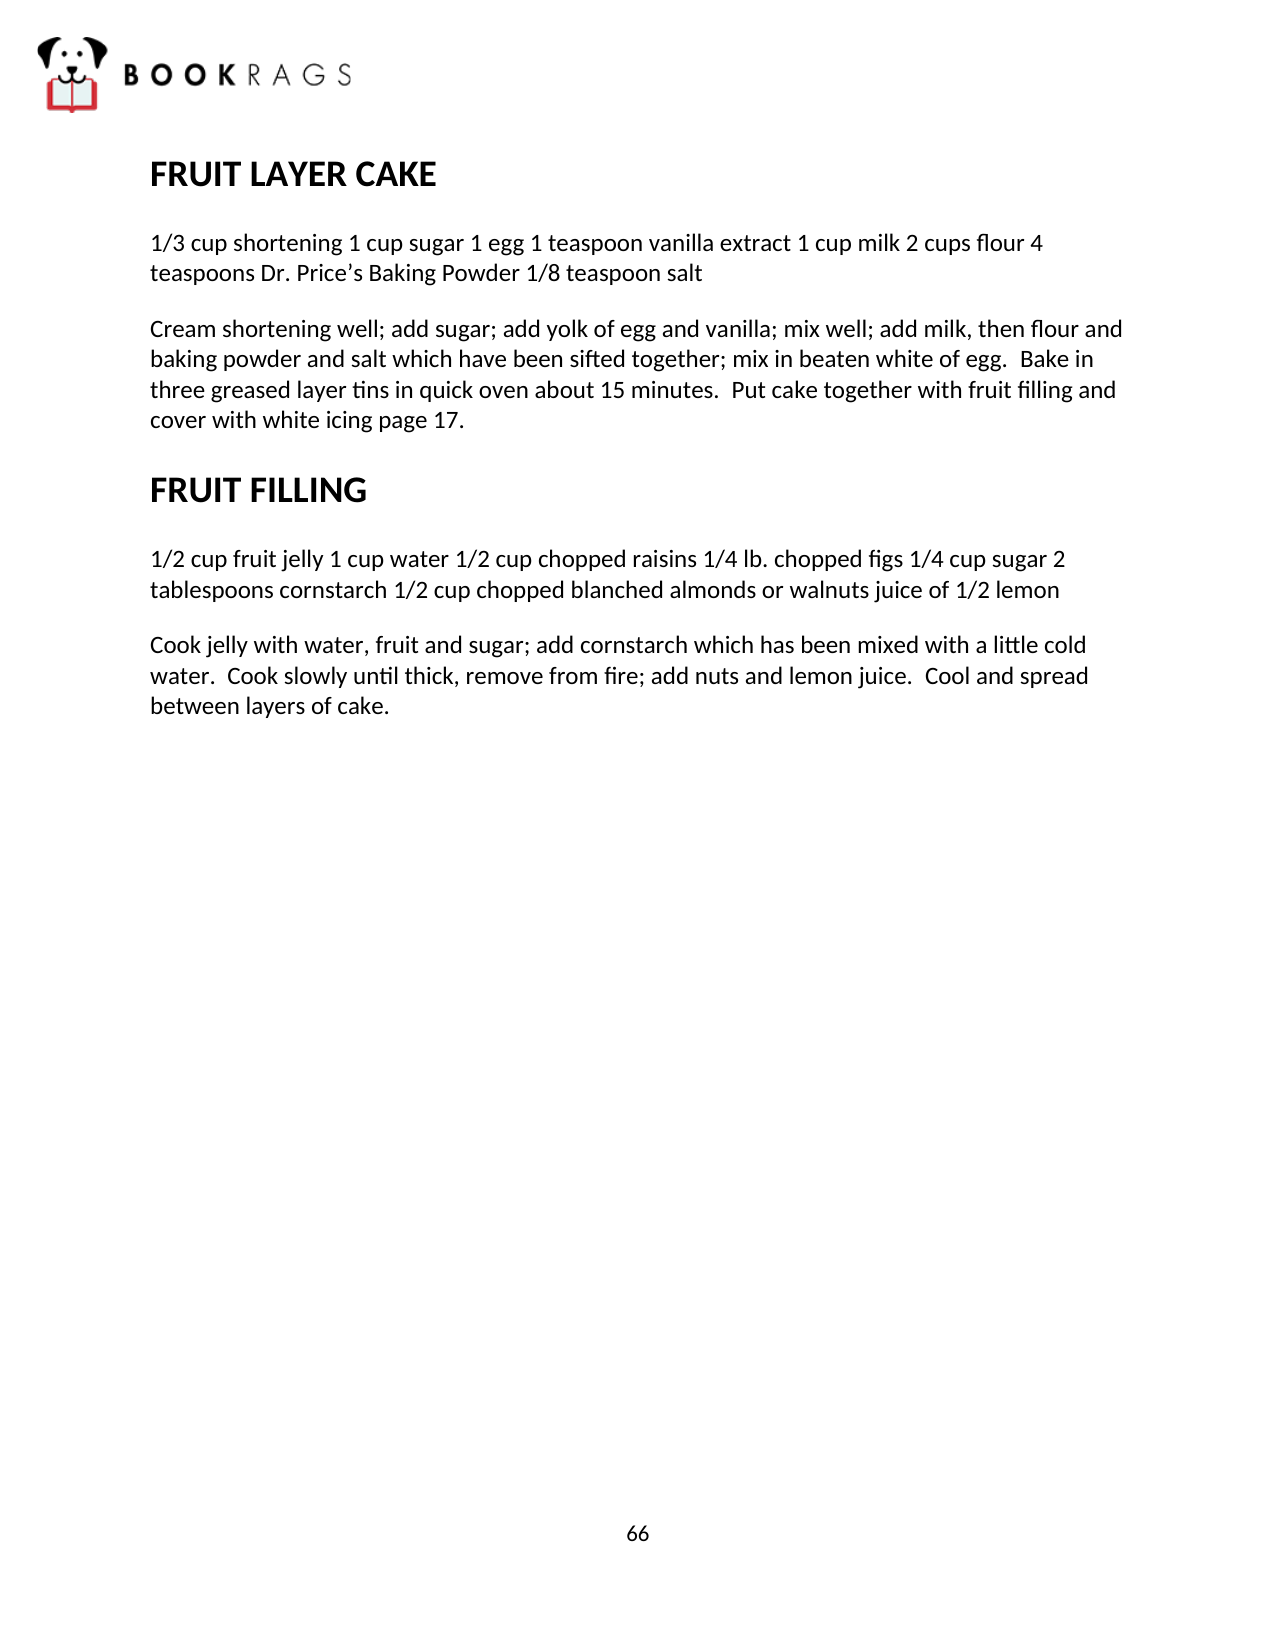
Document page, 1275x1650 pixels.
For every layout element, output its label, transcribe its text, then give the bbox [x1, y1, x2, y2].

text 1/3 cup shortening 1 cup sugar 1 egg 1 teaspoon vanilla extract 1 cup milk 2 cups flour 4 teaspoons Dr. Price’s Baking Powder 1/8 teaspoon salt [150, 227, 1125, 288]
text Cream shortening well; add sugar; add yolk of egg and vanilla; mix well; add milk, then flour and baking powder and salt which have been sifted together; mix in beaten white of egg. Bake in three greased layer tins in quick oven about 15 minutes. Put cake together with fruit filling and cover with white icing page 17. [150, 313, 1125, 435]
text FRUIT LAYER CAKE [150, 150, 1125, 196]
text Cook jelly with water, fruit and sugar; add cornstarch which has been mixed with a little cold water. Cook slowly until thick, remove from fire; add nuts and lemon juice. Cool and spread between layers of cake. [150, 629, 1125, 721]
text FRUIT FILLING [150, 466, 1125, 512]
text 1/2 cup fruit jelly 1 cup water 1/2 cup chopped raisins 1/4 lb. chopped figs 1/4 cup sugar 2 tablespoons cornstarch 1/2 cup chopped blanched almonds or walnuts juice of 1/2 lemon [150, 543, 1125, 604]
picture [37, 37, 351, 113]
